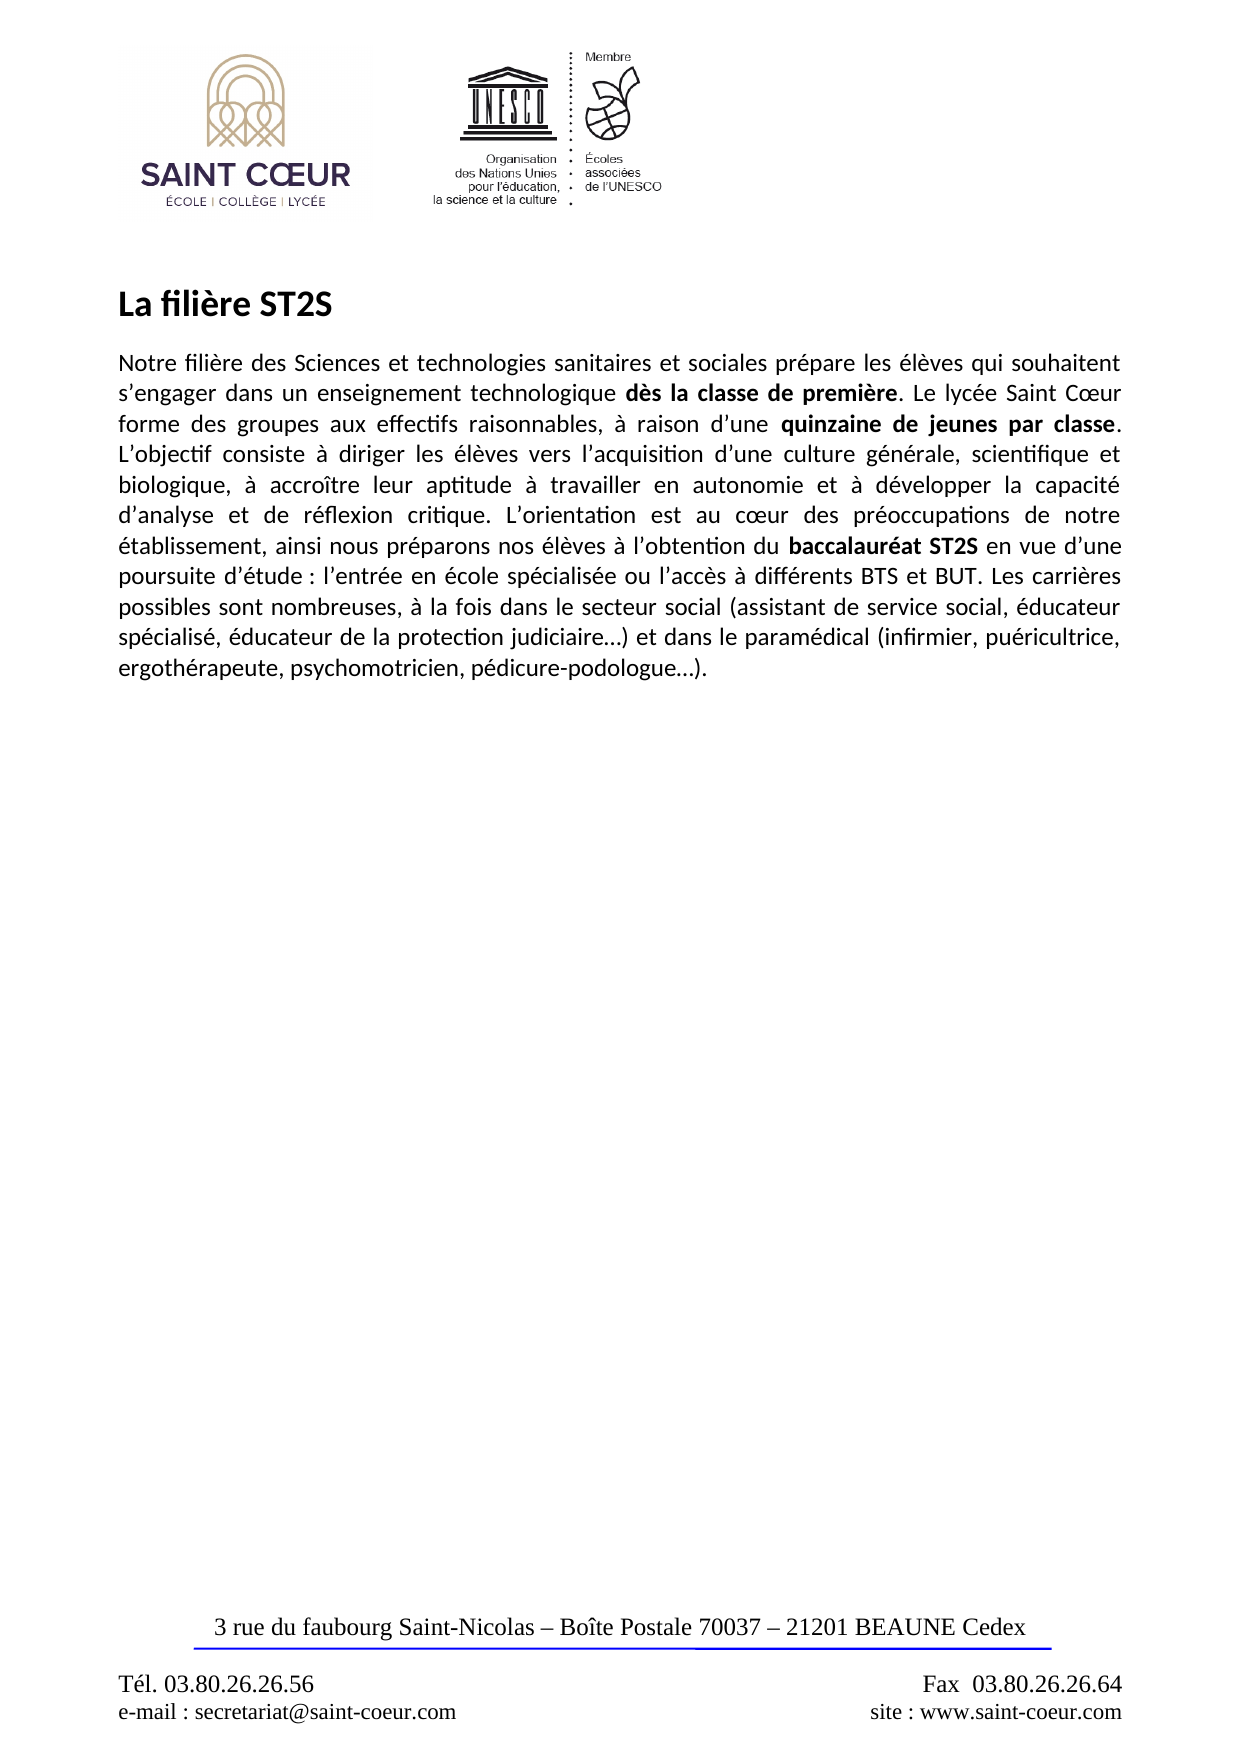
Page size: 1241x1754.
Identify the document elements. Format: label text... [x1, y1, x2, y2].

picture [118, 45, 373, 222]
text La filière ST2S [118, 280, 1122, 326]
text Notre filière des Sciences et technologies sanitaires et sociales prépare les élèves qui souhaitent s’engager dans un enseignement technologique dès la classe de première. Le lycée Saint Cœur forme des groupes aux effectifs raisonnables, à raison d’une quinzaine de jeunes par classe. L’objectif consiste à diriger les élèves vers l’acquisition d’une culture générale, scientifique et biologique, à accroître leur aptitude à travailler en autonomie et à développer la capacité d’analyse et de réflexion critique. L’orientation est au cœur des préoccupations de notre établissement, ainsi nous préparons nos élèves à l’obtention du baccalauréat ST2S en vue d’une poursuite d’étude : l’entrée en école spécialisée ou l’accès à différents BTS et BUT. Les carrières possibles sont nombreuses, à la fois dans le secteur social (assistant de service social, éducateur spécialisé, éducateur de la protection judiciaire…) et dans le paramédical (infirmier, puéricultrice, ergothérapeute, psychomotricien, pédicure-podologue…). [118, 347, 1122, 683]
